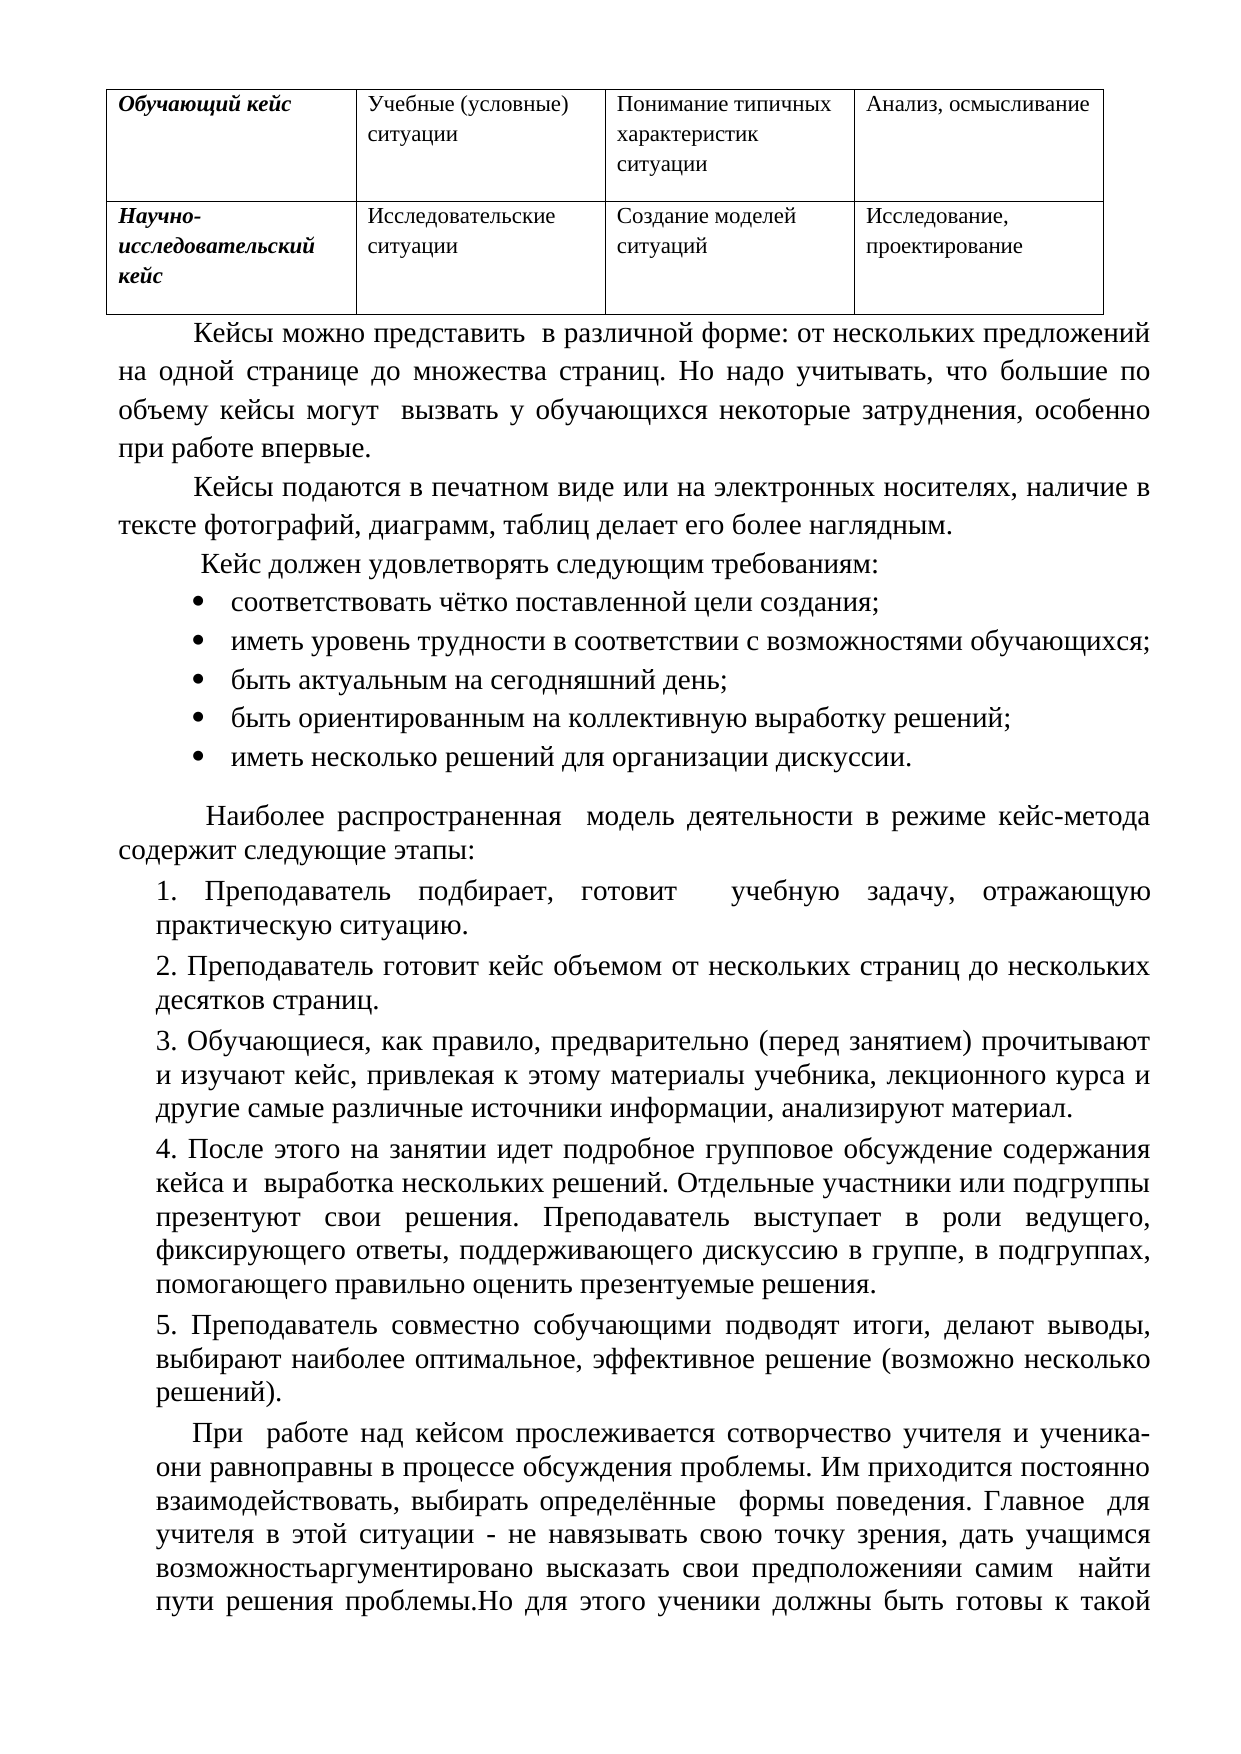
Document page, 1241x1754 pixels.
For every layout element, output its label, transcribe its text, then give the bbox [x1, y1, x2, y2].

list соответствовать чётко поставленной цели создания; [193, 584, 1152, 618]
table_cell Исследовательские ситуации [357, 202, 605, 314]
table_cell Обучающий кейс [107, 90, 356, 201]
text Кейсы подаются в печатном виде или на электронных носителях, наличие в тексте фотографий, диаграмм, таблиц делает его более наглядным. [118, 469, 1152, 541]
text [156, 1416, 1152, 1617]
table_cell Учебные (условные) ситуации [357, 90, 605, 201]
table_cell Создание моделей ситуаций [606, 202, 854, 314]
text 3. Обучающиеся, как правило, предварительно (перед занятием) прочитывают и изучают кейс, привлекая к этому материалы учебника, лекционного курса и другие самые различные источники информации, анализируют материал. [156, 1023, 1152, 1124]
text 5. Преподаватель совместно собучающими подводят итоги, делают выводы, выбирают наиболее оптимальное, эффективное решение (возможно несколько решений). [156, 1307, 1152, 1408]
table_cell Понимание типичных характеристик ситуации [606, 90, 854, 201]
table_cell Анализ, осмысливание [855, 90, 1103, 201]
list быть ориентированным на коллективную выработку решений; [193, 700, 1152, 734]
list быть актуальным на сегодняшний день; [193, 662, 1152, 695]
text Наиболее распространенная модель деятельности в режиме кейс-метода содержит следующие этапы: [118, 798, 1152, 866]
table_cell Научно-исследовательский кейс [107, 202, 356, 314]
text Кейсы можно представить в различной форме: от нескольких предложений на одной странице до множества страниц. Но надо учитывать, что большие по объему кейсы могут вызвать у обучающихся некоторые затруднения, особенно при работе впервые. [118, 315, 1152, 464]
list иметь несколько решений для организации дискуссии. [193, 739, 1152, 773]
list иметь уровень трудности в соответствии с возможностями обучающихся; [193, 623, 1152, 657]
table_cell Исследование, проектирование [855, 202, 1103, 314]
text Кейс должен удовлетворять следующим требованиям: [118, 546, 1152, 579]
text 4. После этого на занятии идет подробное групповое обсуждение содержания кейса и выработка нескольких решений. Отдельные участники или подгруппы презентуют свои решения. Преподаватель выступает в роли ведущего, фиксирующего ответы, поддерживающего дискуссию в группе, в подгруппах, помогающего правильно оценить презентуемые решения. [156, 1132, 1152, 1299]
text 1. Преподаватель подбирает, готовит учебную задачу, отражающую практическую ситуацию. [156, 873, 1152, 941]
text 2. Преподаватель готовит кейс объемом от нескольких страниц до нескольких десятков страниц. [156, 948, 1152, 1015]
